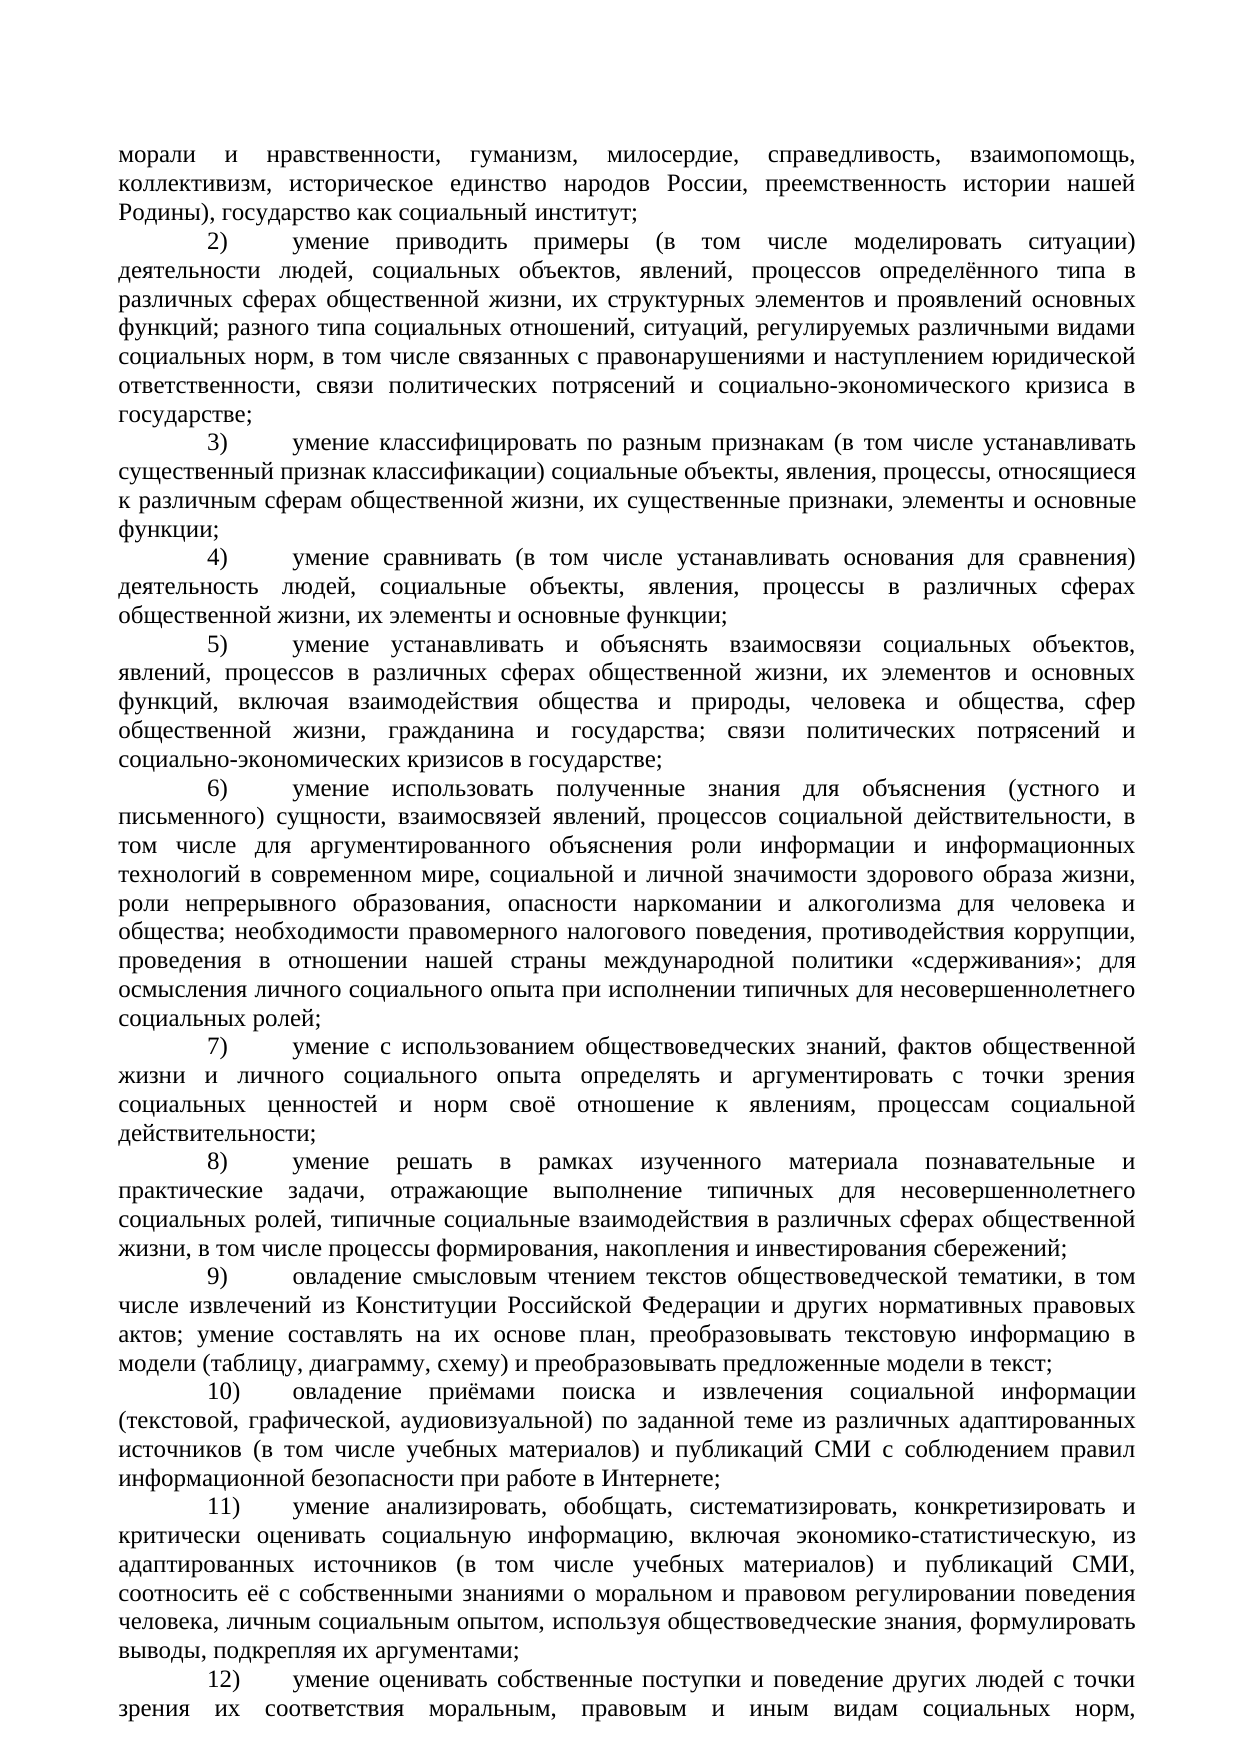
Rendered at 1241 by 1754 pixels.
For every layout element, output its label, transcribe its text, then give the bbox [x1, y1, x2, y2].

list умение анализировать, обобщать, систематизировать, конкретизировать и критически оценивать социальную информацию, включая экономико-статистическую, из адаптированных источников (в том числе учебных материалов) и публикаций СМИ, соотносить её с собственными знаниями о моральном и правовом регулировании поведения человека, личным социальным опытом, используя обществоведческие знания, формулировать выводы, подкрепляя их аргументами; [118, 1491, 1137, 1664]
list умение с использованием обществоведческих знаний, фактов общественной жизни и личного социального опыта определять и аргументировать с точки зрения социальных ценностей и норм своё отношение к явлениям, процессам социальной действительности; [118, 1031, 1137, 1146]
list овладение смысловым чтением текстов обществоведческой тематики, в том числе извлечений из Конституции Российской Федерации и других нормативных правовых актов; умение составлять на их основе план, преобразовывать текстовую информацию в модели (таблицу, диаграмму, схему) и преобразовывать предложенные модели в текст; [118, 1261, 1137, 1376]
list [118, 1664, 1137, 1721]
list умение устанавливать и объяснять взаимосвязи социальных объектов, явлений, процессов в различных сферах общественной жизни, их элементов и основных функций, включая взаимодействия общества и природы, человека и общества, сфер общественной жизни, гражданина и государства; связи политических потрясений и социально-экономических кризисов в государстве; [118, 629, 1137, 772]
list умение классифицировать по разным признакам (в том числе устанавливать существенный признак классификации) социальные объекты, явления, процессы, относящиеся к различным сферам общественной жизни, их существенные признаки, элементы и основные функции; [118, 427, 1137, 542]
list умение приводить примеры (в том числе моделировать ситуации) деятельности людей, социальных объектов, явлений, процессов определённого типа в различных сферах общественной жизни, их структурных элементов и проявлений основных функций; разного типа социальных отношений, ситуаций, регулируемых различными видами социальных норм, в том числе связанных с правонарушениями и наступлением юридической ответственности, связи политических потрясений и социально-экономического кризиса в государстве; [118, 226, 1137, 427]
list умение сравнивать (в том числе устанавливать основания для сравнения) деятельность людей, социальные объекты, явления, процессы в различных сферах общественной жизни, их элементы и основные функции; [118, 542, 1137, 629]
list овладение приёмами поиска и извлечения социальной информации (текстовой, графической, аудиовизуальной) по заданной теме из различных адаптированных источников (в том числе учебных материалов) и публикаций СМИ с соблюдением правил информационной безопасности при работе в Интернете; [118, 1376, 1137, 1491]
list умение решать в рамках изученного материала познавательные и практические задачи, отражающие выполнение типичных для несовершеннолетнего социальных ролей, типичные социальные взаимодействия в различных сферах общественной жизни, в том числе процессы формирования, накопления и инвестирования сбережений; [118, 1146, 1137, 1261]
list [118, 139, 1137, 226]
list умение использовать полученные знания для объяснения (устного и письменного) сущности, взаимосвязей явлений, процессов социальной действительности, в том числе для аргументированного объяснения роли информации и информационных технологий в современном мире, социальной и личной значимости здорового образа жизни, роли непрерывного образования, опасности наркомании и алкоголизма для человека и общества; необходимости правомерного налогового поведения, противодействия коррупции, проведения в отношении нашей страны международной политики «сдерживания»; для осмысления личного социального опыта при исполнении типичных для несовершеннолетнего социальных ролей; [118, 773, 1137, 1031]
